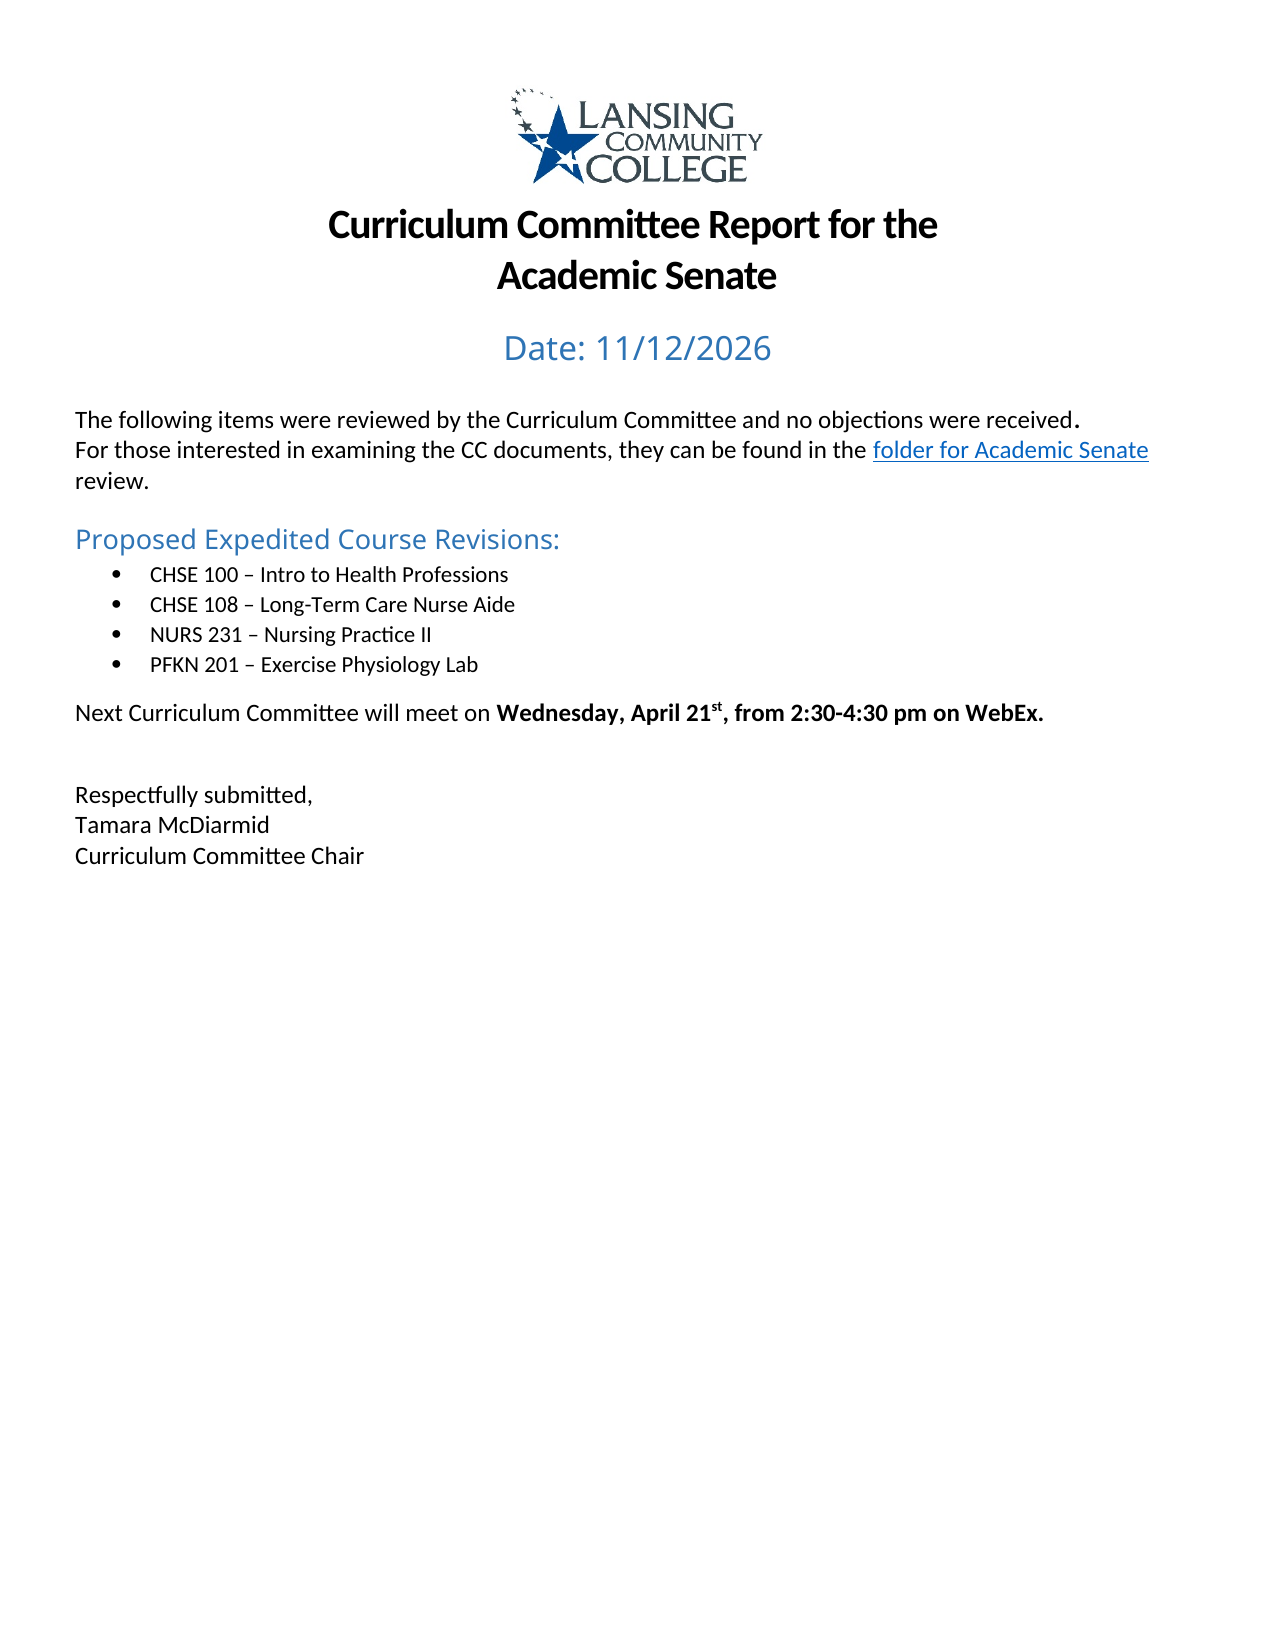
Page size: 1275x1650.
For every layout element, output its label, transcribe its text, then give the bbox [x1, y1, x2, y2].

subtitle Date: 4/10/2023 [75, 325, 1200, 370]
list NURS 231 – Nursing Practice II [112, 620, 1200, 648]
title Curriculum Committee Report for the Academic Senate [75, 198, 1200, 300]
picture [494, 75, 782, 198]
subtitle Proposed Expedited Course Revisions: [75, 520, 1200, 557]
text Respectfully submitted, [75, 779, 1200, 809]
list CHSE 108 – Long-Term Care Nurse Aide [112, 590, 1200, 618]
text The following items were reviewed by the Curriculum Committee and no objections were received. [75, 404, 1200, 435]
list CHSE 100 – Intro to Health Professions [112, 560, 1200, 588]
list PFKN 201 – Exercise Physiology Lab [112, 651, 1200, 679]
text For those interested in examining the CC documents, they can be found in the folder for Academic Senate review. [75, 435, 1200, 496]
text Curriculum Committee Chair [75, 840, 1200, 870]
text Next Curriculum Committee will meet on Wednesday, April 21st, from 2:30-4:30 pm on WebEx. [75, 697, 1200, 728]
text Tamara McDiarmid [75, 809, 1200, 840]
